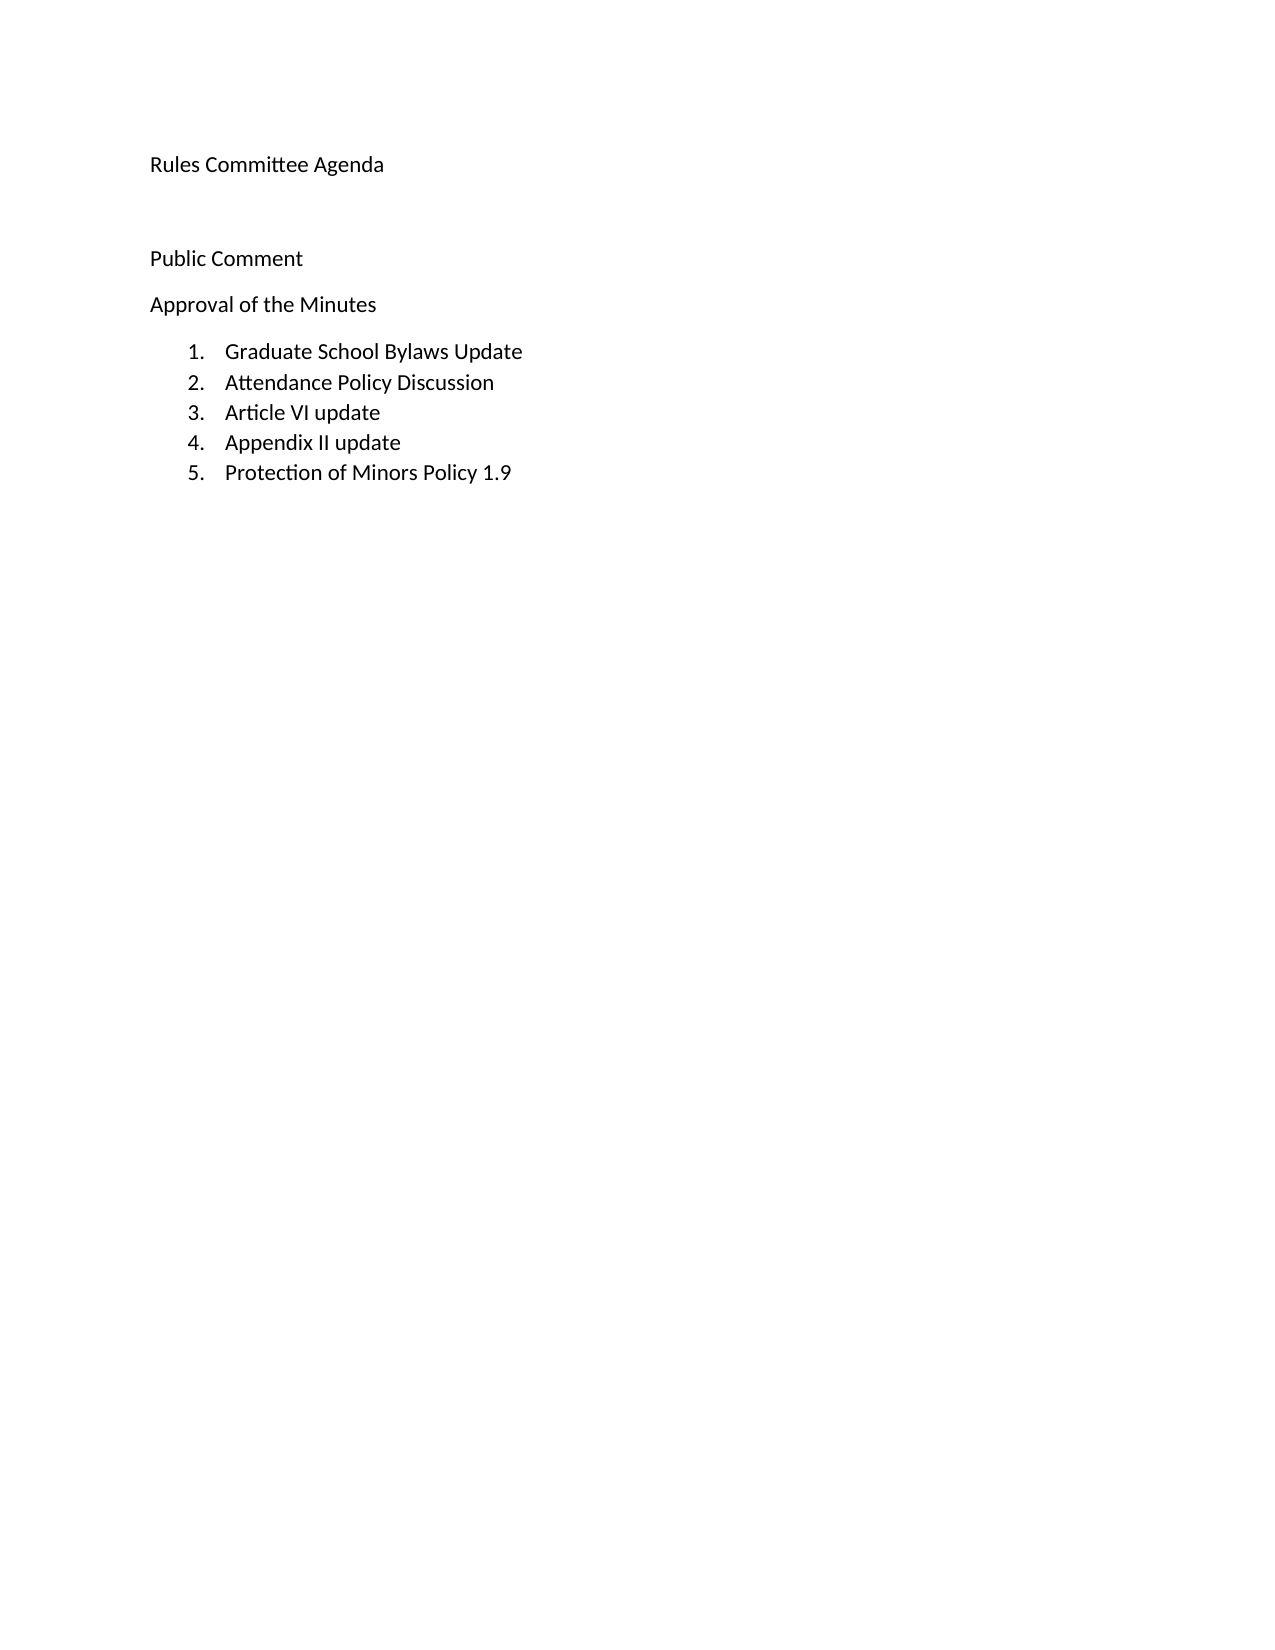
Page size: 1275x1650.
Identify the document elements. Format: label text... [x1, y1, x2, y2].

list Graduate School Bylaws Update [187, 337, 1125, 366]
list Protection of Minors Policy 1.9 [187, 458, 1125, 486]
list Appendix II update [187, 428, 1125, 456]
text Rules Committee Agenda [150, 150, 1125, 178]
list Article VI update [187, 398, 1125, 426]
list Attendance Policy Discussion [187, 368, 1125, 396]
text Approval of the Minutes [150, 291, 1125, 319]
text Public Comment [150, 244, 1125, 272]
